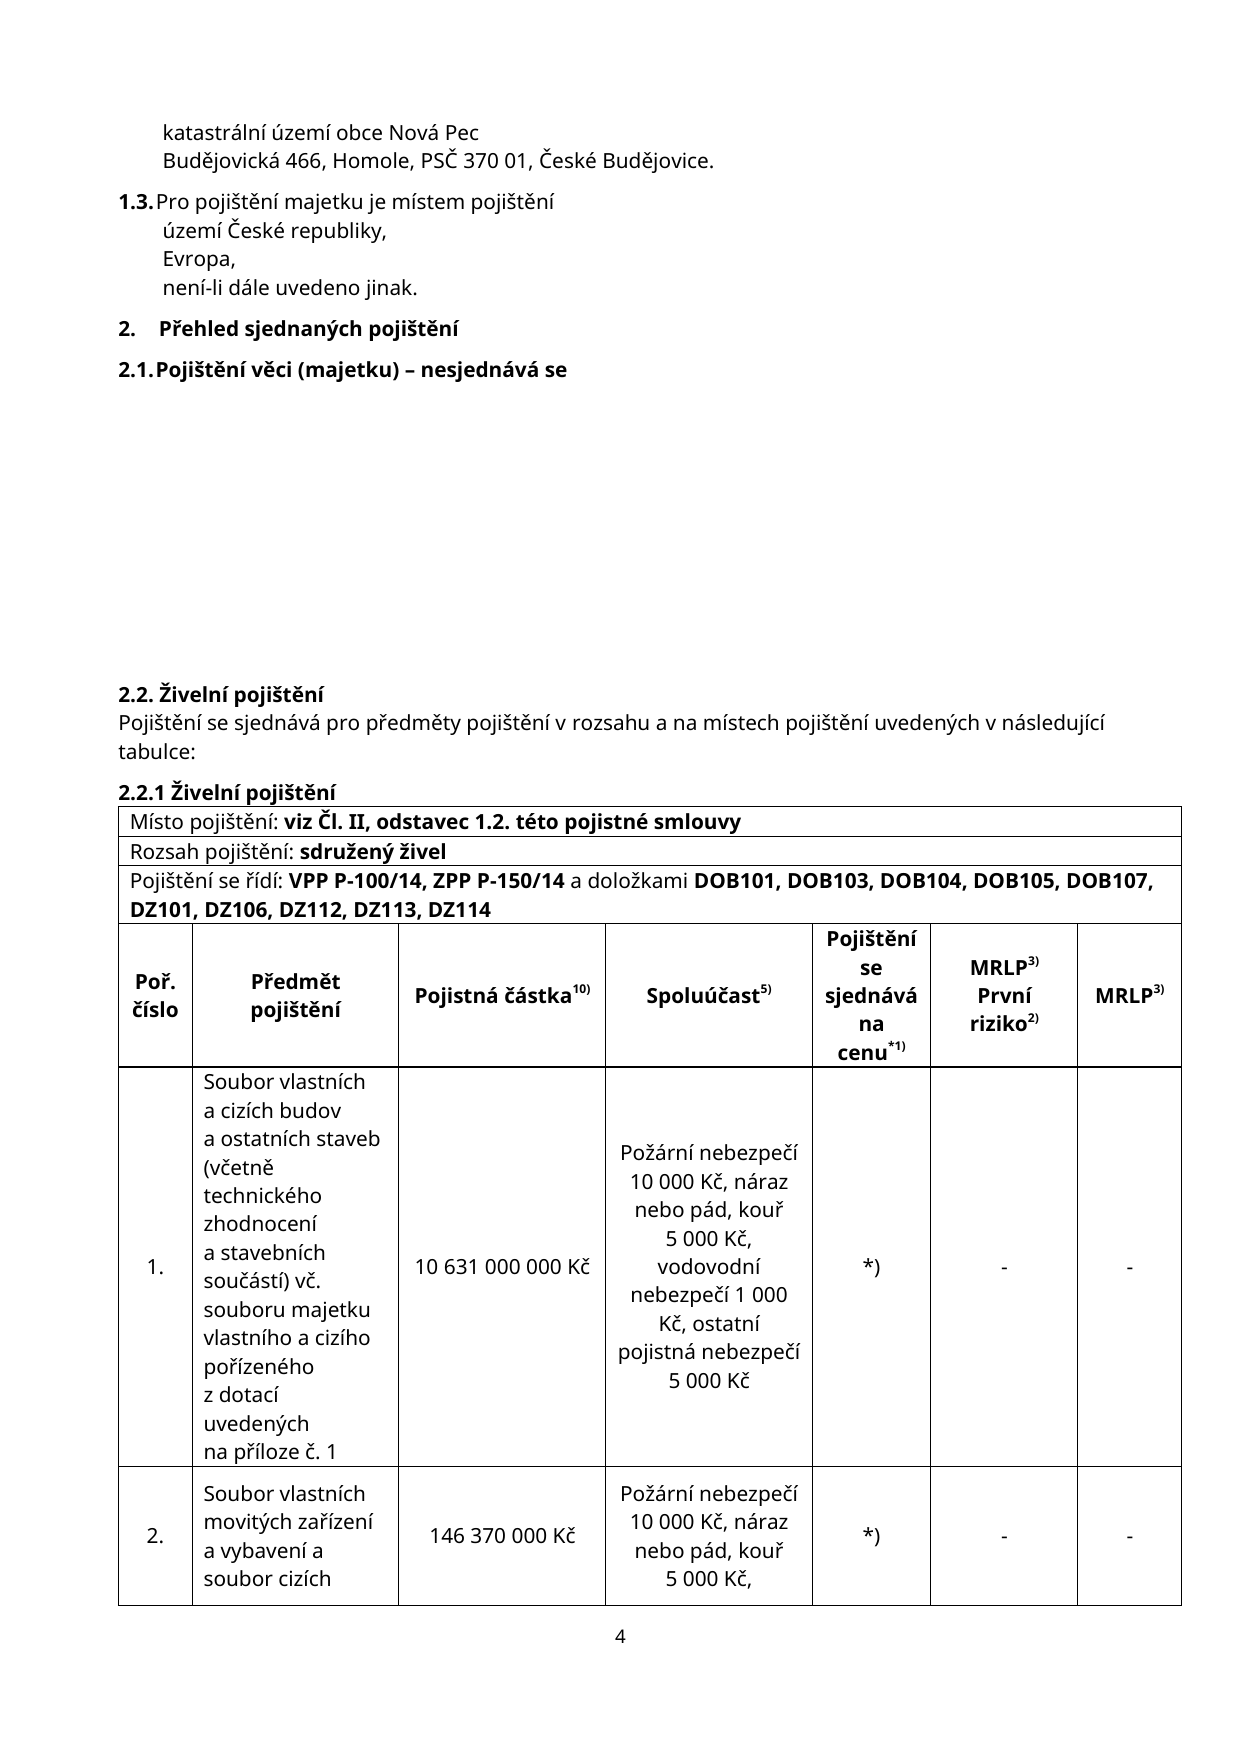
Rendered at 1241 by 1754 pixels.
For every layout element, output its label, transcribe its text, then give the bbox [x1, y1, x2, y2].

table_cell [606, 1467, 812, 1605]
text 2.2.1 Živelní pojištění [118, 778, 1122, 806]
table_cell Spoluúčast5) [606, 924, 812, 1066]
text není-li dále uvedeno jinak. [162, 273, 1122, 301]
table_cell MRLP3) [1078, 924, 1181, 1066]
text Pojištění se sjednává pro předměty pojištění v rozsahu a na místech pojištění uvedených v následující tabulce: [118, 708, 1122, 765]
text Budějovická 466, Homole, PSČ 370 01, České Budějovice. [118, 147, 1122, 175]
table_cell Rozsah pojištění: sdružený živel [119, 837, 1181, 865]
table_cell Soubor vlastních a cizích budov a ostatních staveb (včetně technického zhodnocení a stavebních součástí) vč. souboru majetku vlastního a cizího pořízeného z dotací uvedených na příloze č. 1 [193, 1068, 398, 1466]
list Pojištění věci (majetku) – nesjednává se [118, 355, 1122, 383]
text Evropa, [118, 244, 1122, 273]
table_cell *) [813, 1068, 930, 1466]
list Přehled sjednaných pojištění [118, 314, 1122, 342]
list 2.2. Živelní pojištění [118, 680, 1122, 708]
table_cell - [931, 1068, 1077, 1466]
table_cell *) [813, 1467, 930, 1605]
table_cell 10 631 000 000 Kč [399, 1068, 605, 1466]
text katastrální území obce Nová Pec [162, 118, 1122, 147]
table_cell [193, 1467, 398, 1605]
table_cell Pojištění se sjednává na cenu*1) [813, 924, 930, 1066]
table_cell - [931, 1467, 1077, 1605]
table_cell 1. [119, 1068, 192, 1466]
text území České republiky, [118, 216, 1122, 244]
table_cell Požární nebezpečí 10 000 Kč, náraz nebo pád, kouř 5 000 Kč, vodovodní nebezpečí 1 000 Kč, ostatní pojistná nebezpečí 5 000 Kč [606, 1068, 812, 1466]
list Pro pojištění majetku je místem pojištění [118, 187, 1122, 216]
table_cell - [1078, 1068, 1181, 1466]
table_cell Pojištění se řídí: VPP P-100/14, ZPP P-150/14 a doložkami DOB101, DOB103, DOB104, DOB105, DOB107, DZ101, DZ106, DZ112, DZ113, DZ114 [119, 866, 1181, 923]
table_cell Předmět pojištění [193, 924, 398, 1066]
table_cell - [1078, 1467, 1181, 1605]
table_cell 2. [119, 1467, 192, 1605]
table_cell Pojistná částka10) [399, 924, 605, 1066]
table_cell MRLP3) První riziko2) [931, 924, 1077, 1066]
table_header Místo pojištění: viz Čl. II, odstavec 1.2. této pojistné smlouvy [119, 807, 1181, 836]
table_cell 146 370 000 Kč [399, 1467, 605, 1605]
table_cell Poř. číslo [119, 924, 192, 1066]
